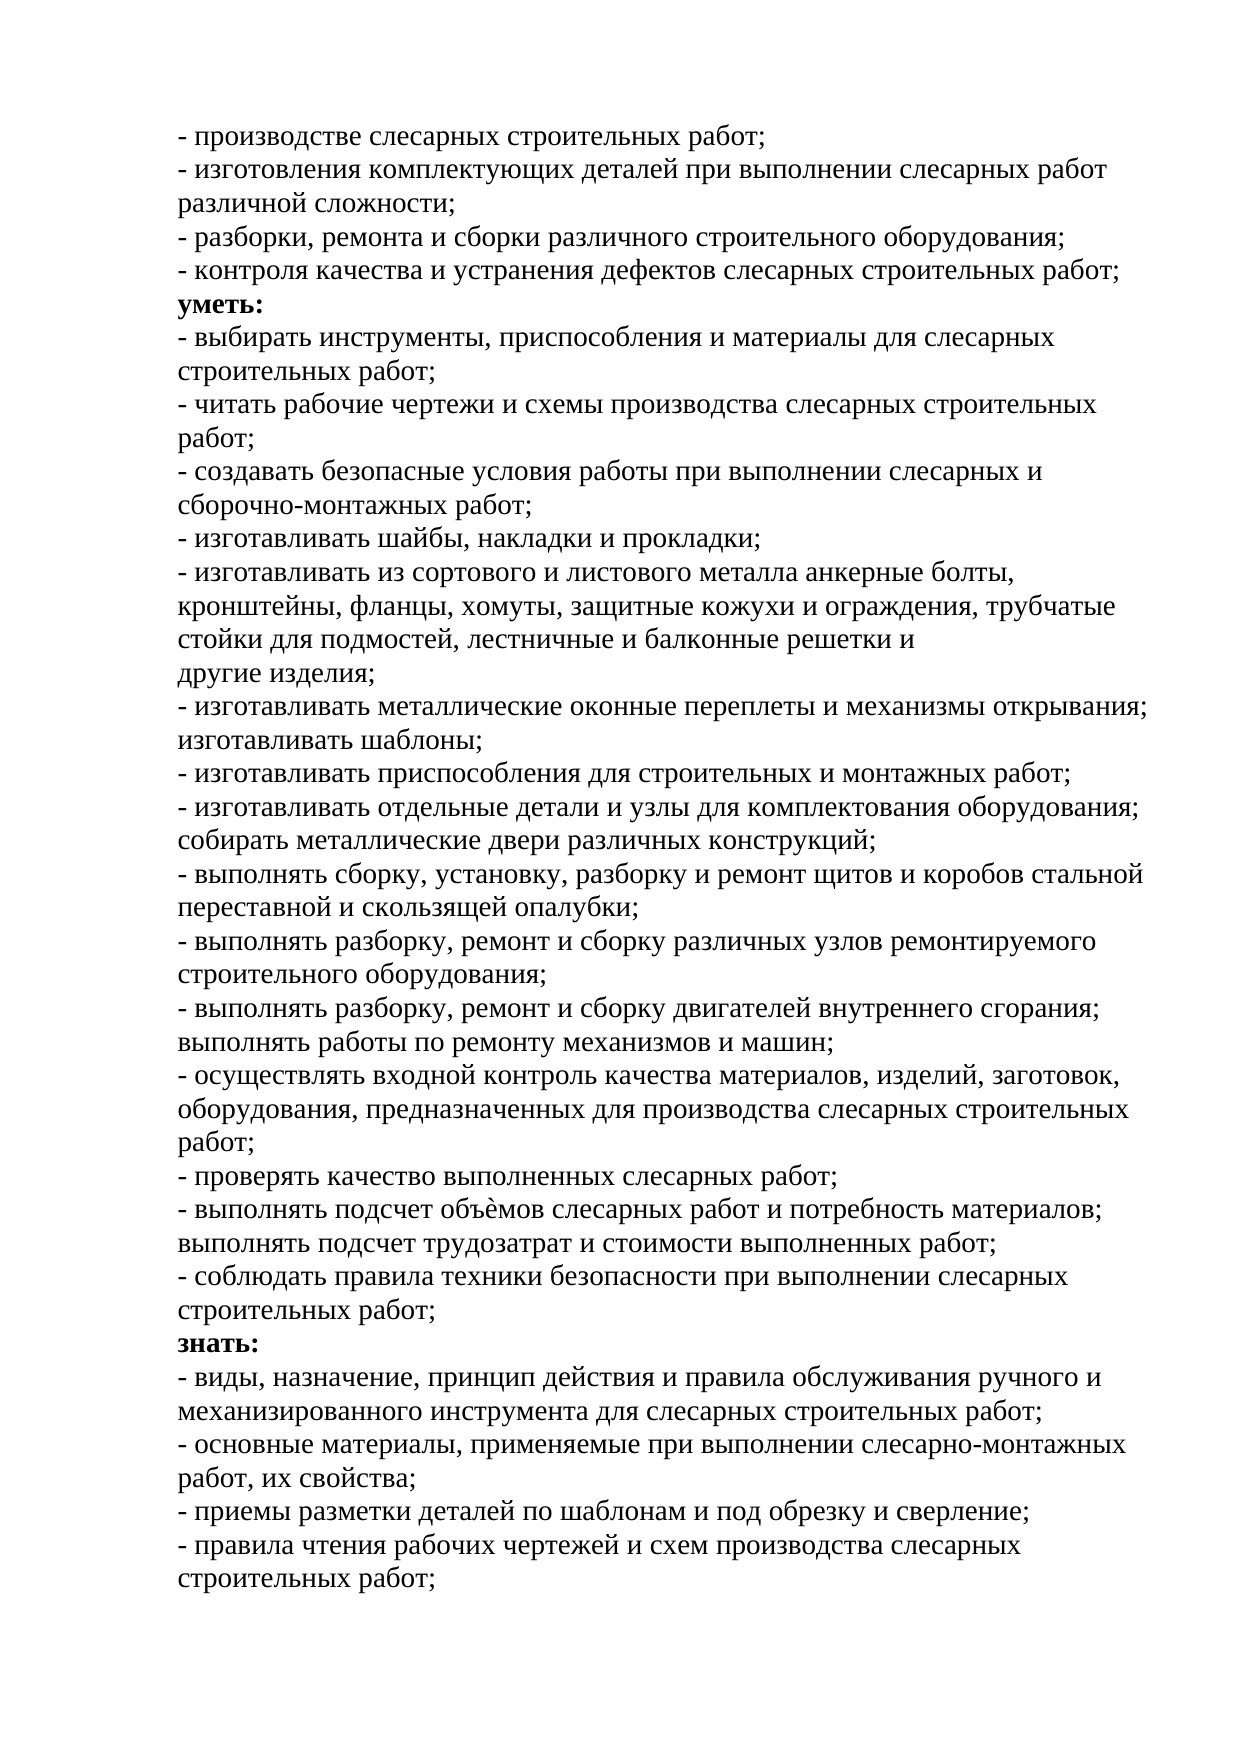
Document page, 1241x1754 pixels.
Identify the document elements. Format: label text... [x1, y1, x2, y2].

text - изготовления комплектующих деталей при выполнении слесарных работ различной сложности; [177, 152, 1152, 219]
text - выполнять разборку, ремонт и сборку различных узлов ремонтируемого строительного оборудования; [177, 923, 1152, 990]
text знать: [177, 1326, 1152, 1359]
text - выбирать инструменты, приспособления и материалы для слесарных строительных работ; [177, 319, 1152, 386]
text - виды, назначение, принцип действия и правила обслуживания ручного и механизированного инструмента для слесарных строительных работ; [177, 1359, 1152, 1426]
text - изготавливать из сортового и листового металла анкерные болты, кронштейны, фланцы, хомуты, защитные кожухи и ограждения, трубчатые стойки для подмостей, лестничные и балконные решетки и [177, 554, 1152, 655]
text - приемы разметки деталей по шаблонам и под обрезку и сверление; [177, 1493, 1152, 1527]
text - изготавливать шайбы, накладки и прокладки; [177, 521, 1152, 554]
text выполнять подсчет трудозатрат и стоимости выполненных работ; [177, 1225, 1152, 1258]
text - читать рабочие чертежи и схемы производства слесарных строительных работ; [177, 386, 1152, 453]
text - изготавливать металлические оконные переплеты и механизмы открывания; [177, 688, 1152, 722]
text уметь: [177, 286, 1152, 319]
text собирать металлические двери различных конструкций; [177, 822, 1152, 856]
text - выполнять сборку, установку, разборку и ремонт щитов и коробов стальной переставной и скользящей опалубки; [177, 856, 1152, 923]
text изготавливать шаблоны; [177, 722, 1152, 755]
text - выполнять подсчет объѐмов слесарных работ и потребность материалов; [177, 1191, 1152, 1225]
text - производстве слесарных строительных работ; [177, 118, 1152, 152]
text - контроля качества и устранения дефектов слесарных строительных работ; [177, 252, 1152, 286]
text - проверять качество выполненных слесарных работ; [177, 1158, 1152, 1191]
text - изготавливать приспособления для строительных и монтажных работ; [177, 755, 1152, 789]
text - правила чтения рабочих чертежей и схем производства слесарных строительных работ; [177, 1527, 1152, 1594]
text - выполнять разборку, ремонт и сборку двигателей внутреннего сгорания; [177, 990, 1152, 1024]
text - создавать безопасные условия работы при выполнении слесарных и сборочно-монтажных работ; [177, 453, 1152, 521]
text выполнять работы по ремонту механизмов и машин; [177, 1024, 1152, 1057]
text - основные материалы, применяемые при выполнении слесарно-монтажных работ, их свойства; [177, 1426, 1152, 1493]
text - осуществлять входной контроль качества материалов, изделий, заготовок, оборудования, предназначенных для производства слесарных строительных работ; [177, 1057, 1152, 1158]
text - разборки, ремонта и сборки различного строительного оборудования; [177, 219, 1152, 252]
text другие изделия; [177, 655, 1152, 688]
text - изготавливать отдельные детали и узлы для комплектования оборудования; [177, 789, 1152, 822]
text - соблюдать правила техники безопасности при выполнении слесарных строительных работ; [177, 1258, 1152, 1326]
